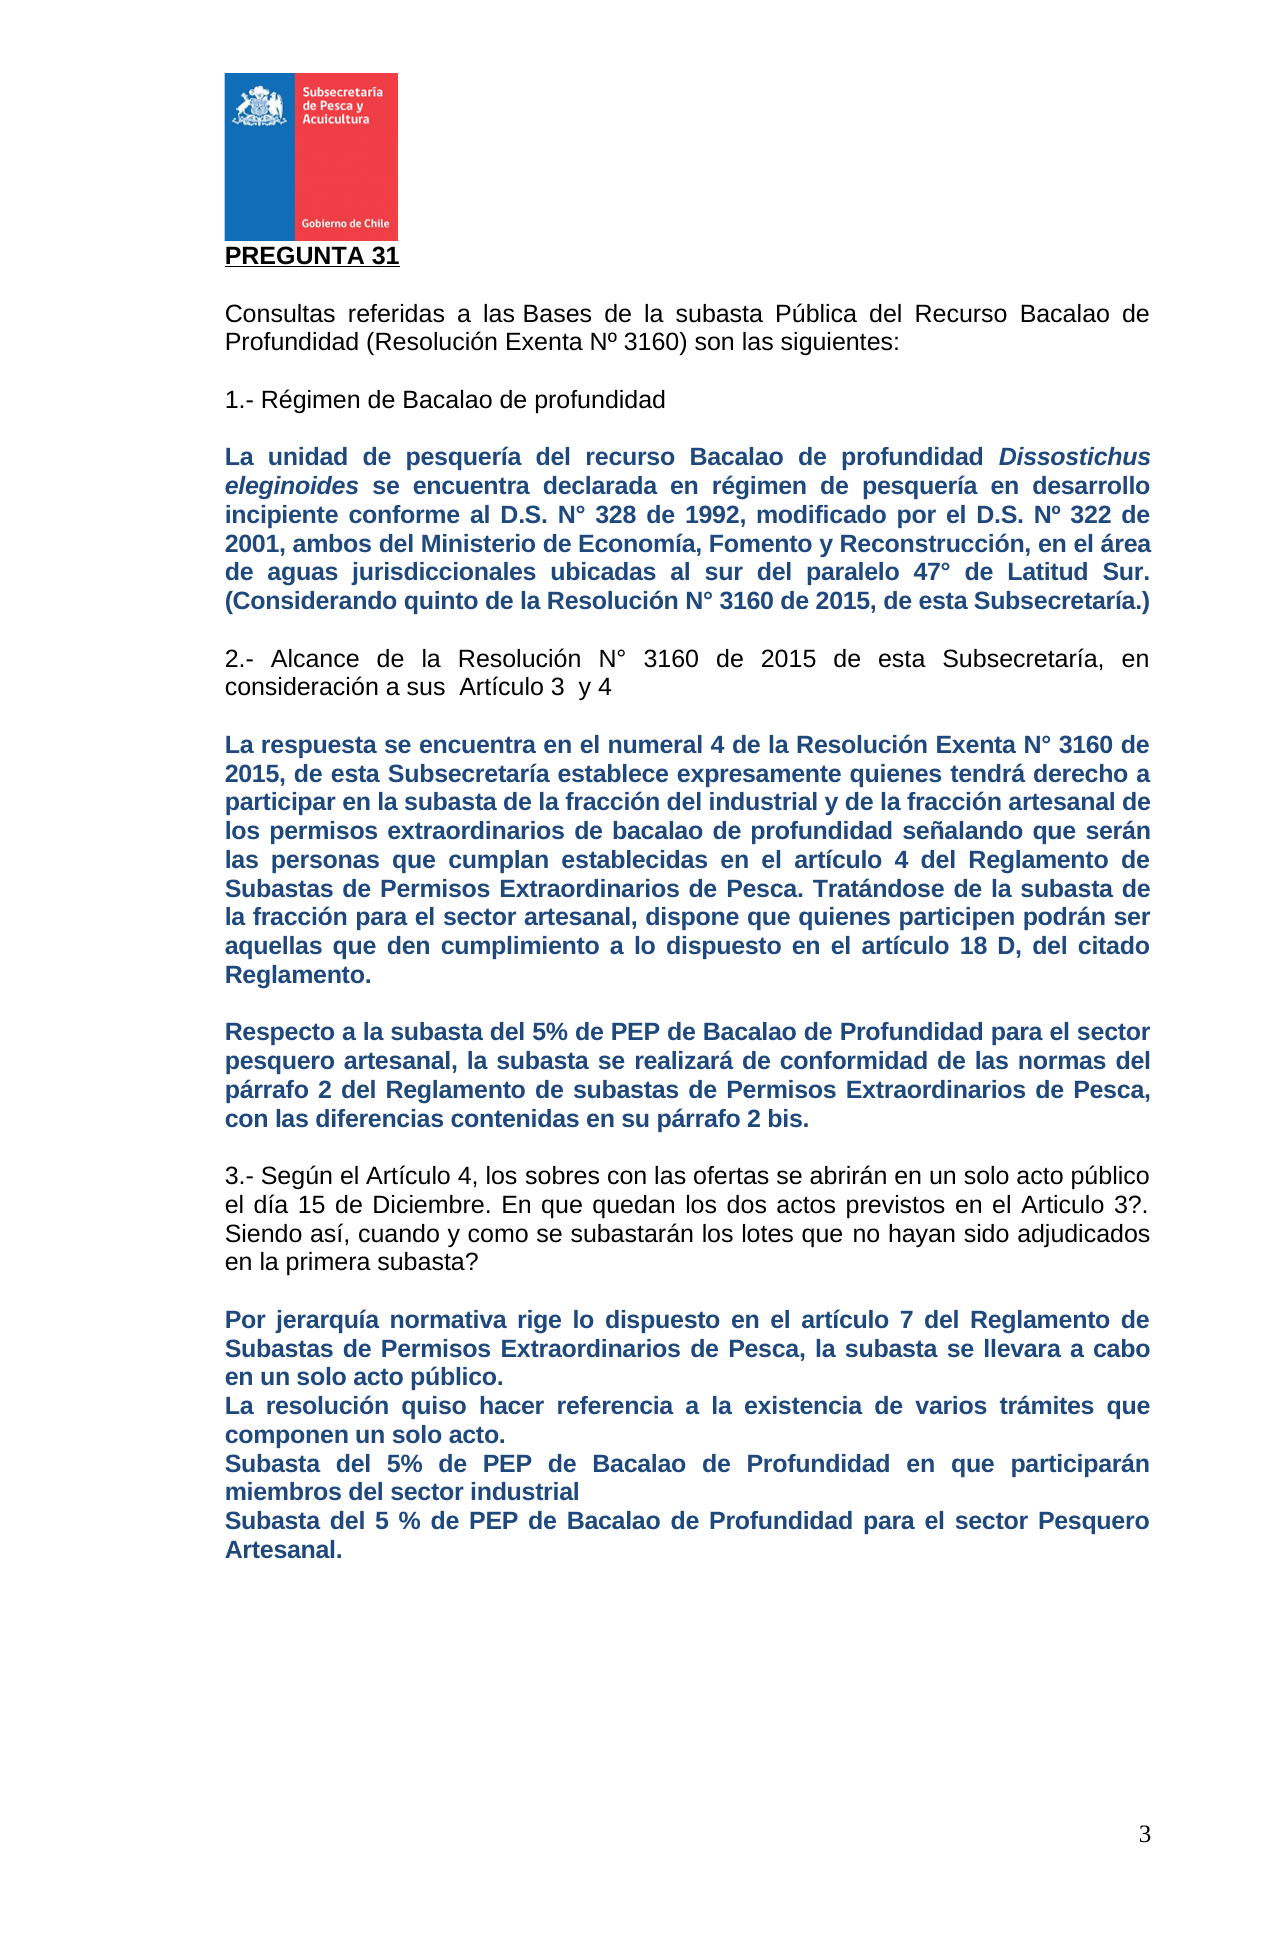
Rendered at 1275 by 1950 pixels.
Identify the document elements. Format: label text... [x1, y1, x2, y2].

text La resolución quiso hacer referencia a la existencia de varios trámites que componen un solo acto. [224, 1391, 1151, 1448]
text PREGUNTA 31 [224, 241, 1151, 270]
picture [224, 73, 398, 241]
text Subasta del 5% de PEP de Bacalao de Profundidad en que participarán miembros del sector industrial [224, 1448, 1151, 1506]
text 2.- Alcance de la Resolución N° 3160 de 2015 de esta Subsecretaría, en consideración a sus Artículo 3 y 4 [224, 643, 1151, 701]
text Consultas referidas a las Bases de la subasta Pública del Recurso Bacalao de Profundidad (Resolución Exenta Nº 3160) son las siguientes: [224, 298, 1151, 356]
text La respuesta se encuentra en el numeral 4 de la Resolución Exenta N° 3160 de 2015, de esta Subsecretaría establece expresamente quienes tendrá derecho a participar en la subasta de la fracción del industrial y de la fracción artesanal de los permisos extraordinarios de bacalao de profundidad señalando que serán las personas que cumplan establecidas en el artículo 4 del Reglamento de Subastas de Permisos Extraordinarios de Pesca. Tratándose de la subasta de la fracción para el sector artesanal, dispone que quienes participen podrán ser aquellas que den cumplimiento a lo dispuesto en el artículo 18 D, del citado Reglamento. [224, 730, 1151, 988]
text Subasta del 5 % de PEP de Bacalao de Profundidad para el sector Pesquero Artesanal. [224, 1506, 1151, 1563]
text 1.- Régimen de Bacalao de profundidad [224, 385, 1151, 413]
text Respecto a la subasta del 5% de PEP de Bacalao de Profundidad para el sector pesquero artesanal, la subasta se realizará de conformidad de las normas del párrafo 2 del Reglamento de subastas de Permisos Extraordinarios de Pesca, con las diferencias contenidas en su párrafo 2 bis. [224, 1017, 1151, 1132]
text La unidad de pesquería del recurso Bacalao de profundidad Dissostichus eleginoides se encuentra declarada en régimen de pesquería en desarrollo incipiente conforme al D.S. N° 328 de 1992, modificado por el D.S. Nº 322 de 2001, ambos del Ministerio de Economía, Fomento y Reconstrucción, en el área de aguas jurisdiccionales ubicadas al sur del paralelo 47° de Latitud Sur. (Considerando quinto de la Resolución N° 3160 de 2015, de esta Subsecretaría.) [224, 442, 1151, 615]
text Por jerarquía normativa rige lo dispuesto en el artículo 7 del Reglamento de Subastas de Permisos Extraordinarios de Pesca, la subasta se llevara a cabo en un solo acto público. [224, 1305, 1151, 1391]
text 3.- Según el Artículo 4, los ​sobres con las ofertas se abrirán en un solo acto público el día 15 de Diciembre. En que quedan los dos actos previstos en el Articulo 3?. Siendo así, cuando y como se subastarán los lotes que​ no hayan sido adjudicados en la primera subasta? [224, 1161, 1151, 1276]
